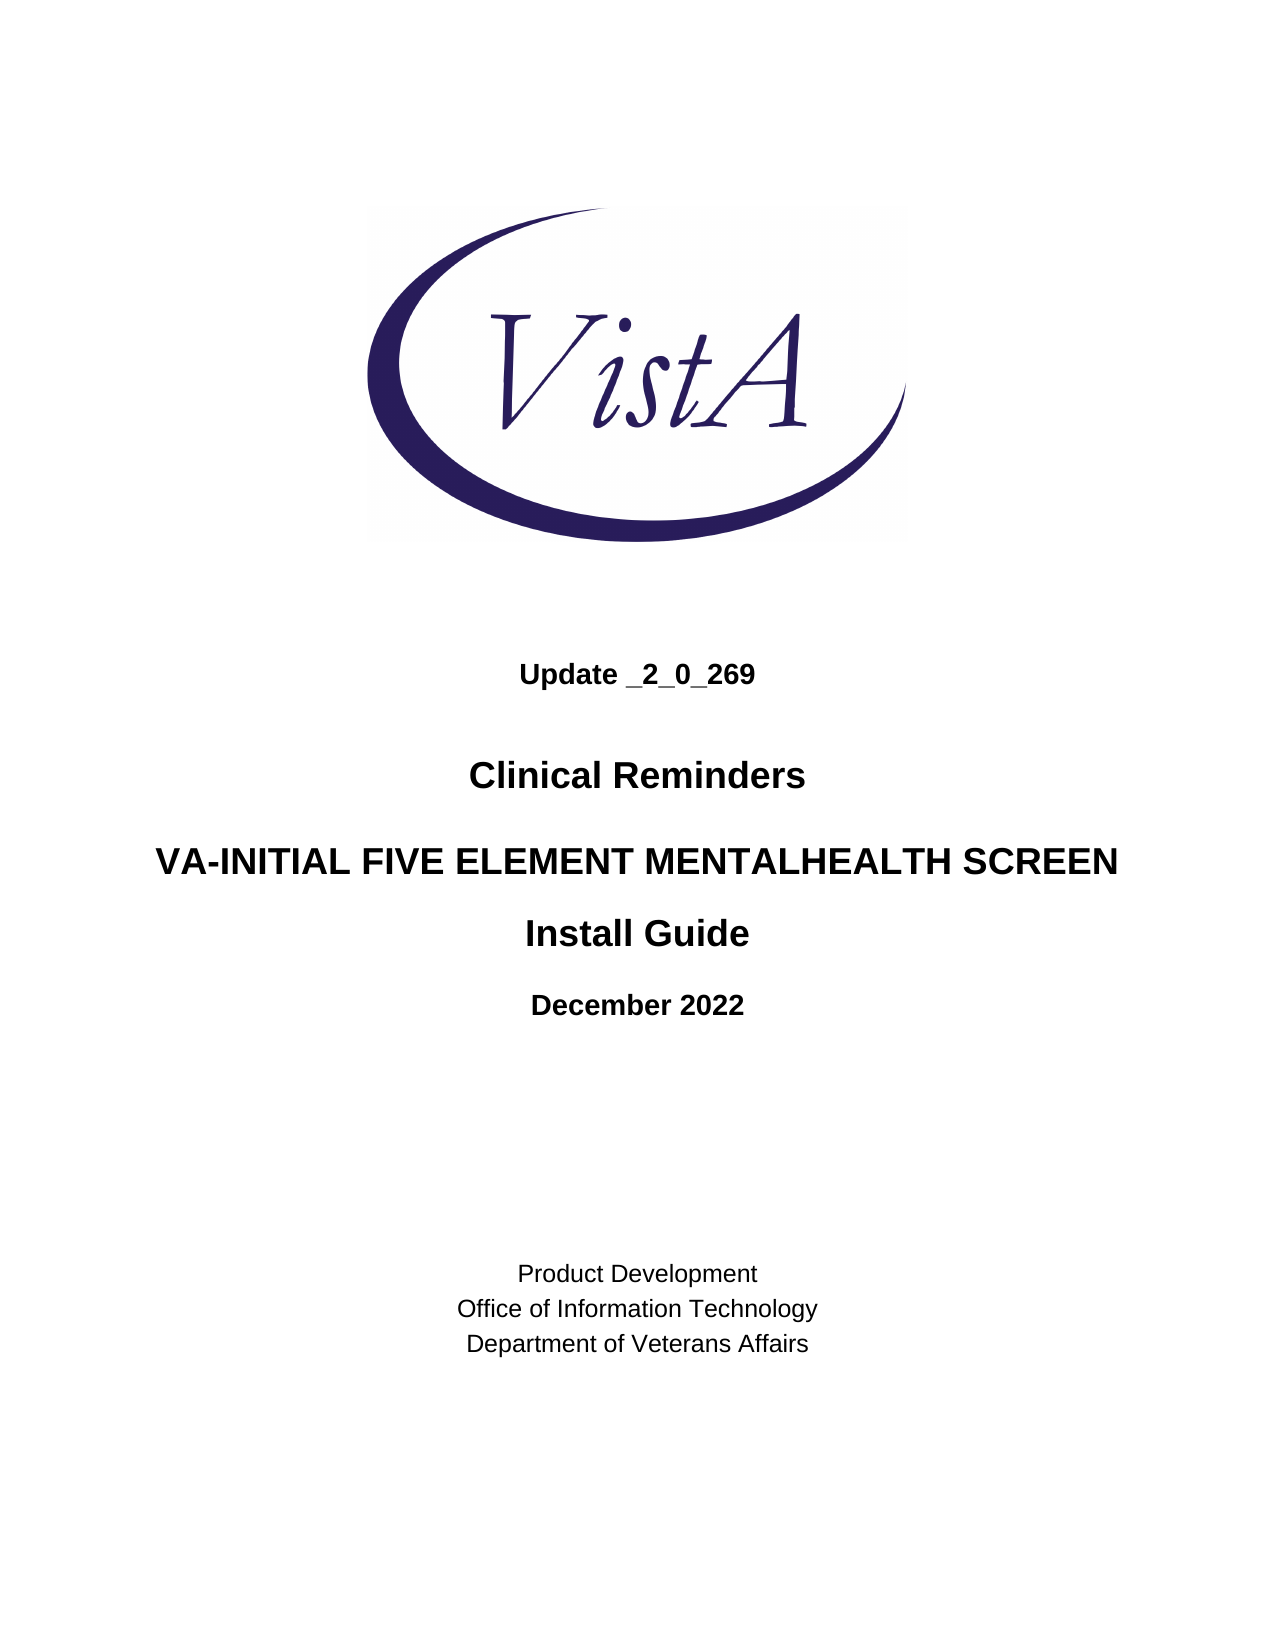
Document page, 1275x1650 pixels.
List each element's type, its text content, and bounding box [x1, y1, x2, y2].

title Clinical Reminders [150, 753, 1125, 796]
text Update _2_0_269 [150, 657, 1125, 691]
text Product Development [150, 1259, 1125, 1288]
title Install Guide [150, 911, 1125, 954]
text December 2022 [150, 988, 1125, 1021]
text Department of Veterans Affairs [150, 1329, 1125, 1358]
title VA-INITIAL FIVE ELEMENT MENTALHEALTH SCREEN [150, 839, 1125, 882]
picture [367, 206, 908, 542]
text Office of Information Technology [150, 1294, 1125, 1323]
